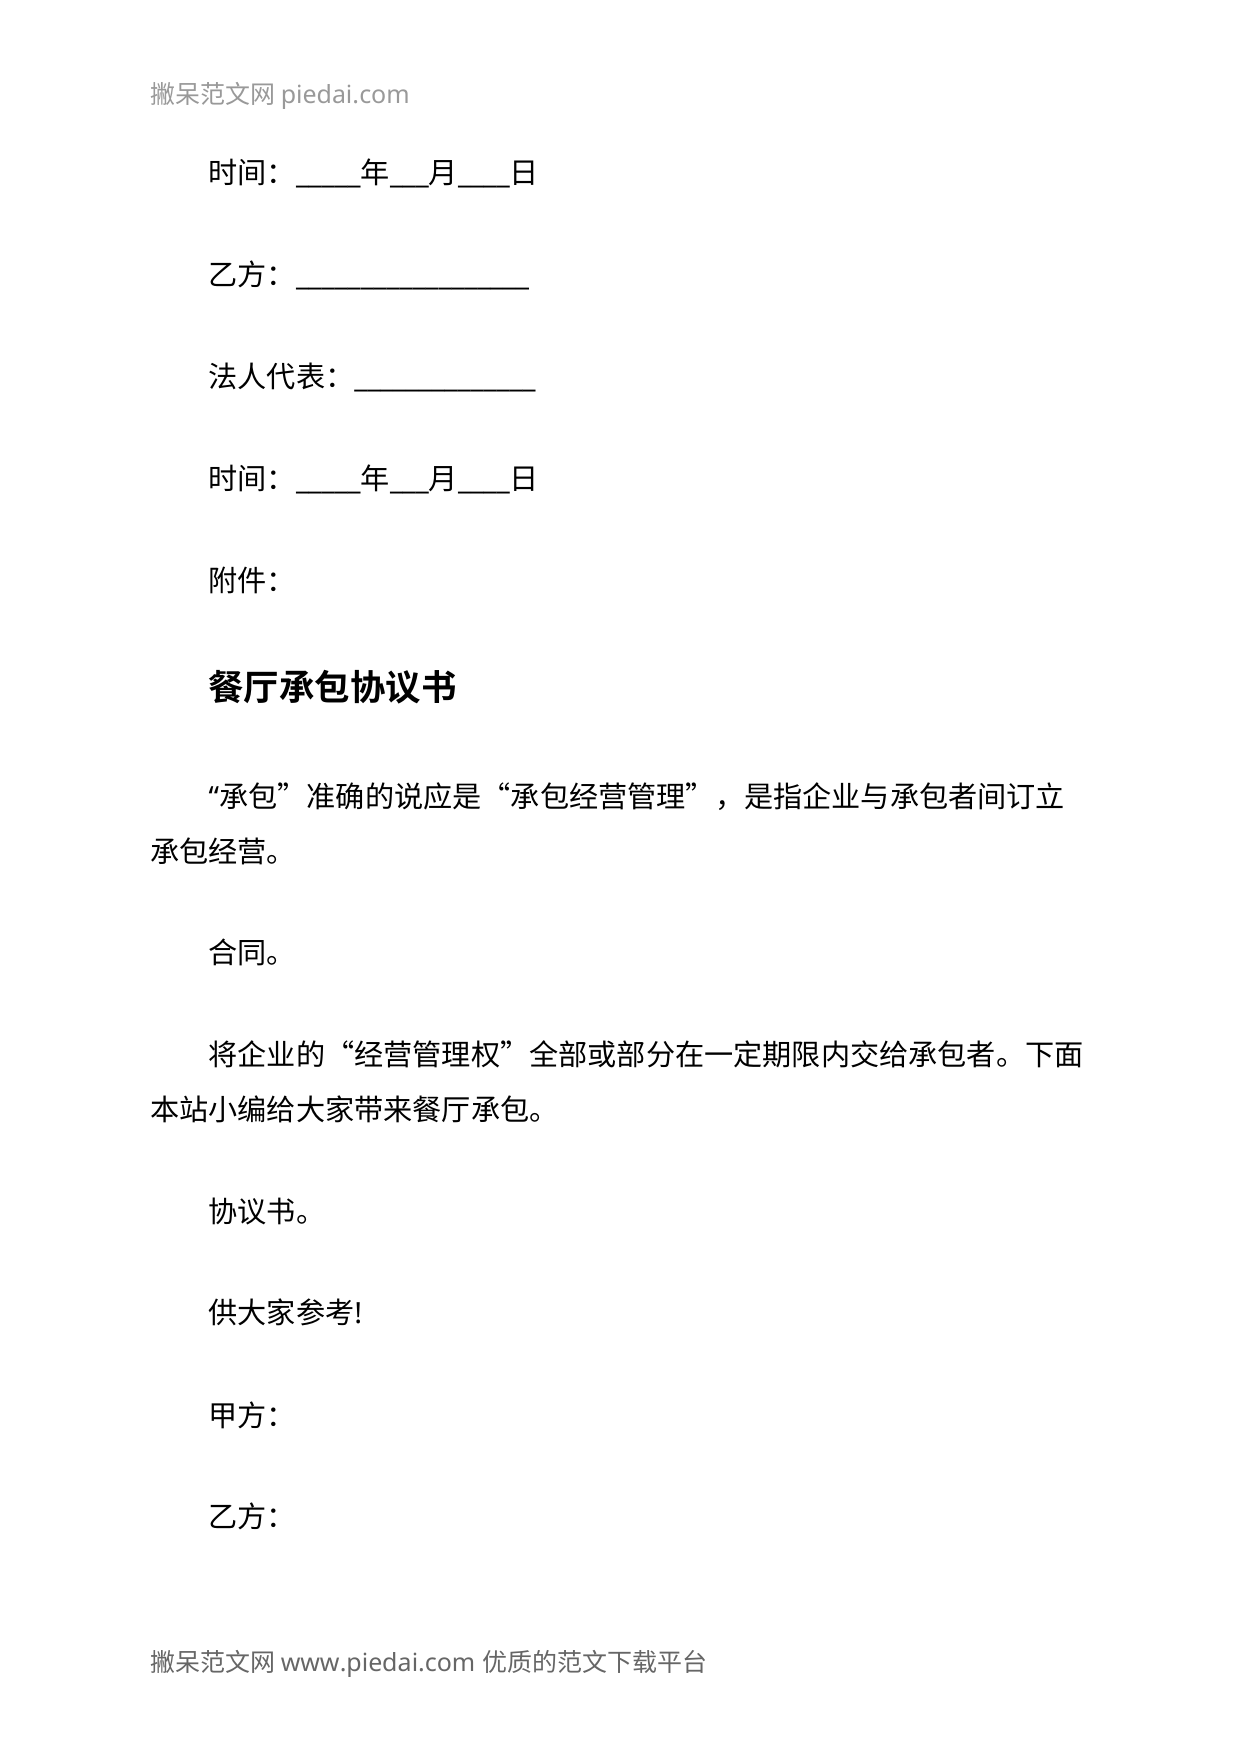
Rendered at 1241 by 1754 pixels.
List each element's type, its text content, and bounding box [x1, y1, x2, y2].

text 乙方： [150, 1494, 1090, 1536]
text 法人代表：______________ [150, 354, 1090, 396]
text 乙方：__________________ [150, 252, 1090, 294]
text “承包”准确的说应是“承包经营管理”，是指企业与承包者间订立承包经营。 [150, 773, 1090, 870]
text 甲方： [150, 1392, 1090, 1434]
text 将企业的“经营管理权”全部或部分在一定期限内交给承包者。下面本站小编给大家带来餐厅承包。 [150, 1032, 1090, 1129]
text 合同。 [150, 930, 1090, 972]
text 餐厅承包协议书 [150, 660, 1090, 711]
text 供大家参考! [150, 1290, 1090, 1332]
text 附件： [150, 558, 1090, 600]
text 协议书。 [150, 1188, 1090, 1231]
text 时间：_____年___月____日 [150, 150, 1090, 192]
text 时间：_____年___月____日 [150, 456, 1090, 498]
